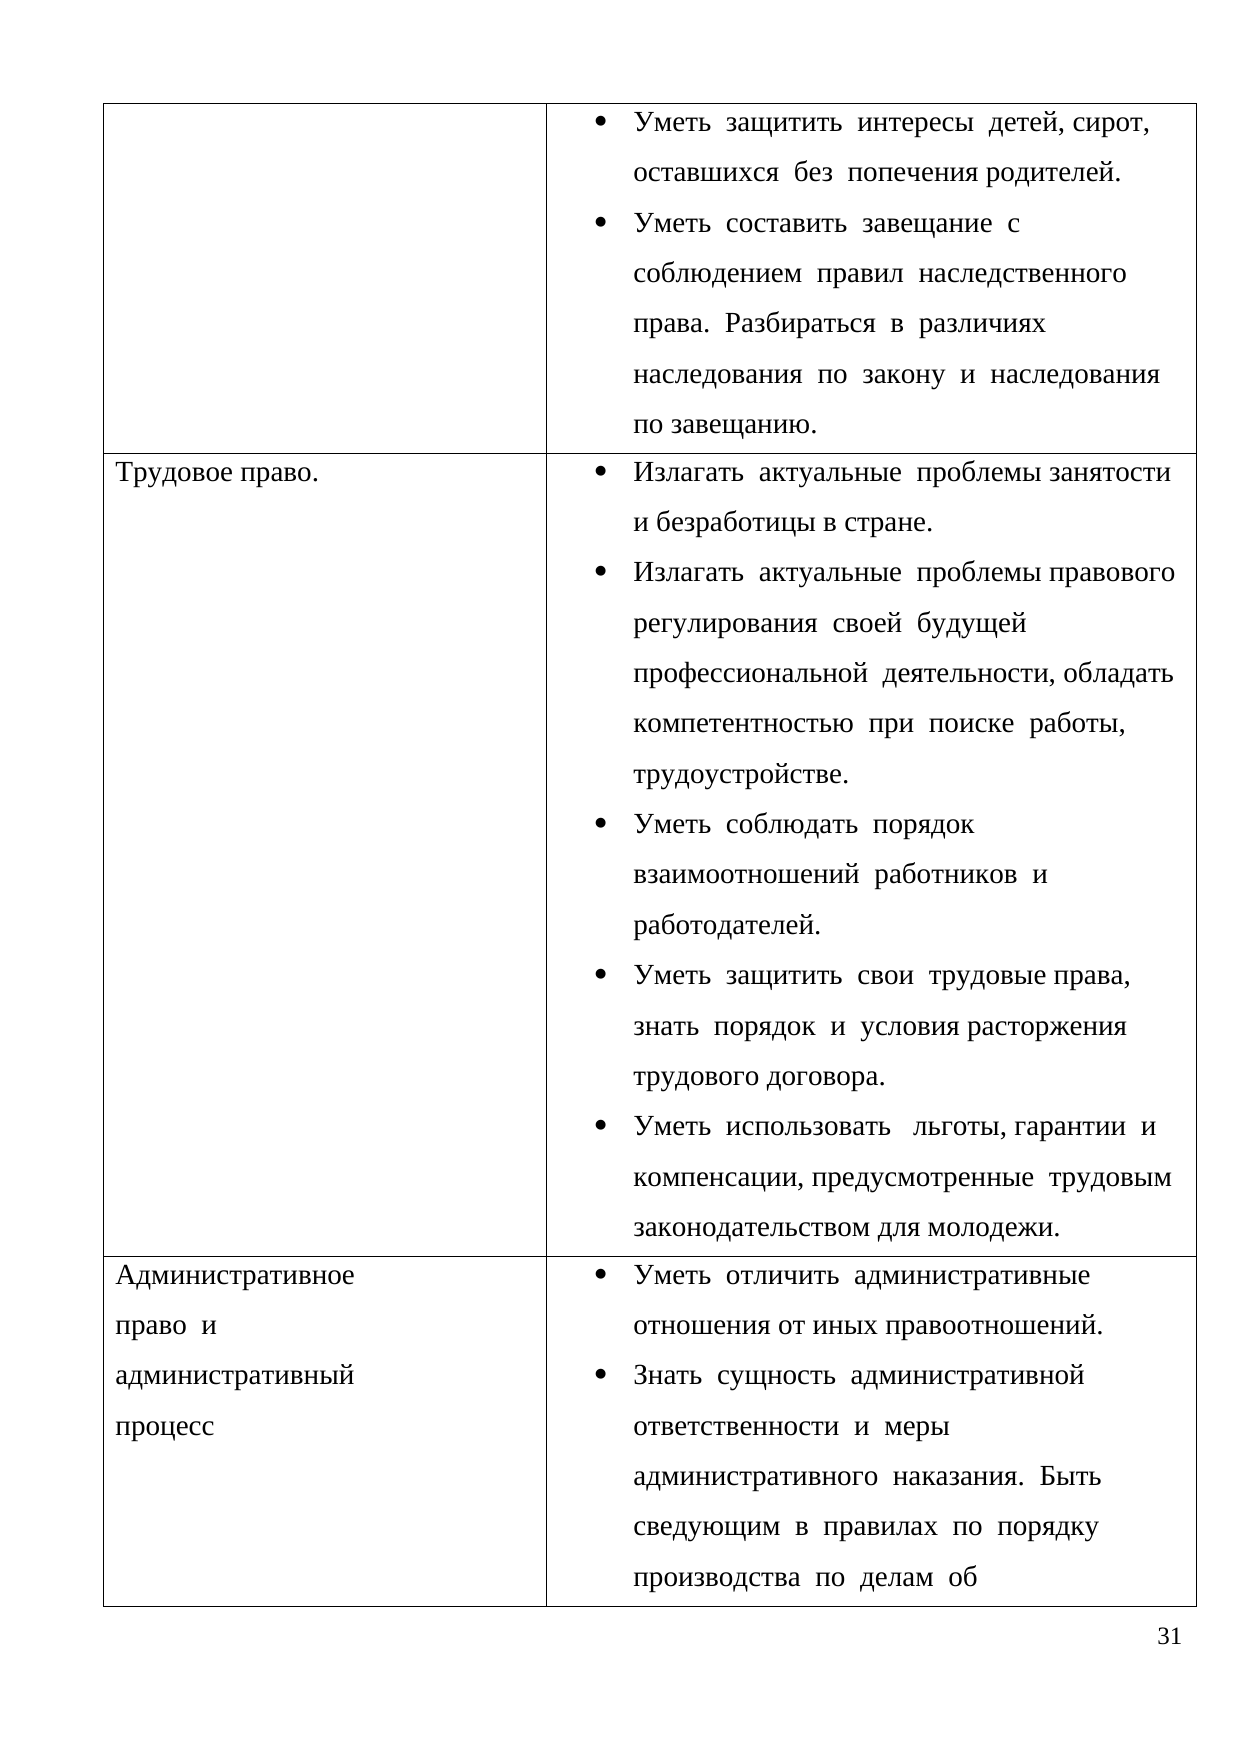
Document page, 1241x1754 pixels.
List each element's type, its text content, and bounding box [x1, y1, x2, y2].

table_cell Трудовое право. [104, 454, 546, 1256]
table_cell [547, 104, 1196, 453]
table_cell Излагать актуальные проблемы занятости и безработицы в стране. Излагать актуальные проблемы правового регулирования своей будущей профессиональной деятельности, обладать компетентностью при поиске работы, трудоустройстве. Уметь соблюдать порядок взаимоотношений работников и работодателей. Уметь защитить свои трудовые права, знать порядок и условия расторжения трудового договора. Уметь использовать льготы, гарантии и компенсации, предусмотренные трудовым законодательством для молодежи. [547, 454, 1196, 1256]
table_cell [104, 104, 546, 453]
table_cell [104, 1257, 546, 1606]
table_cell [547, 1257, 1196, 1606]
